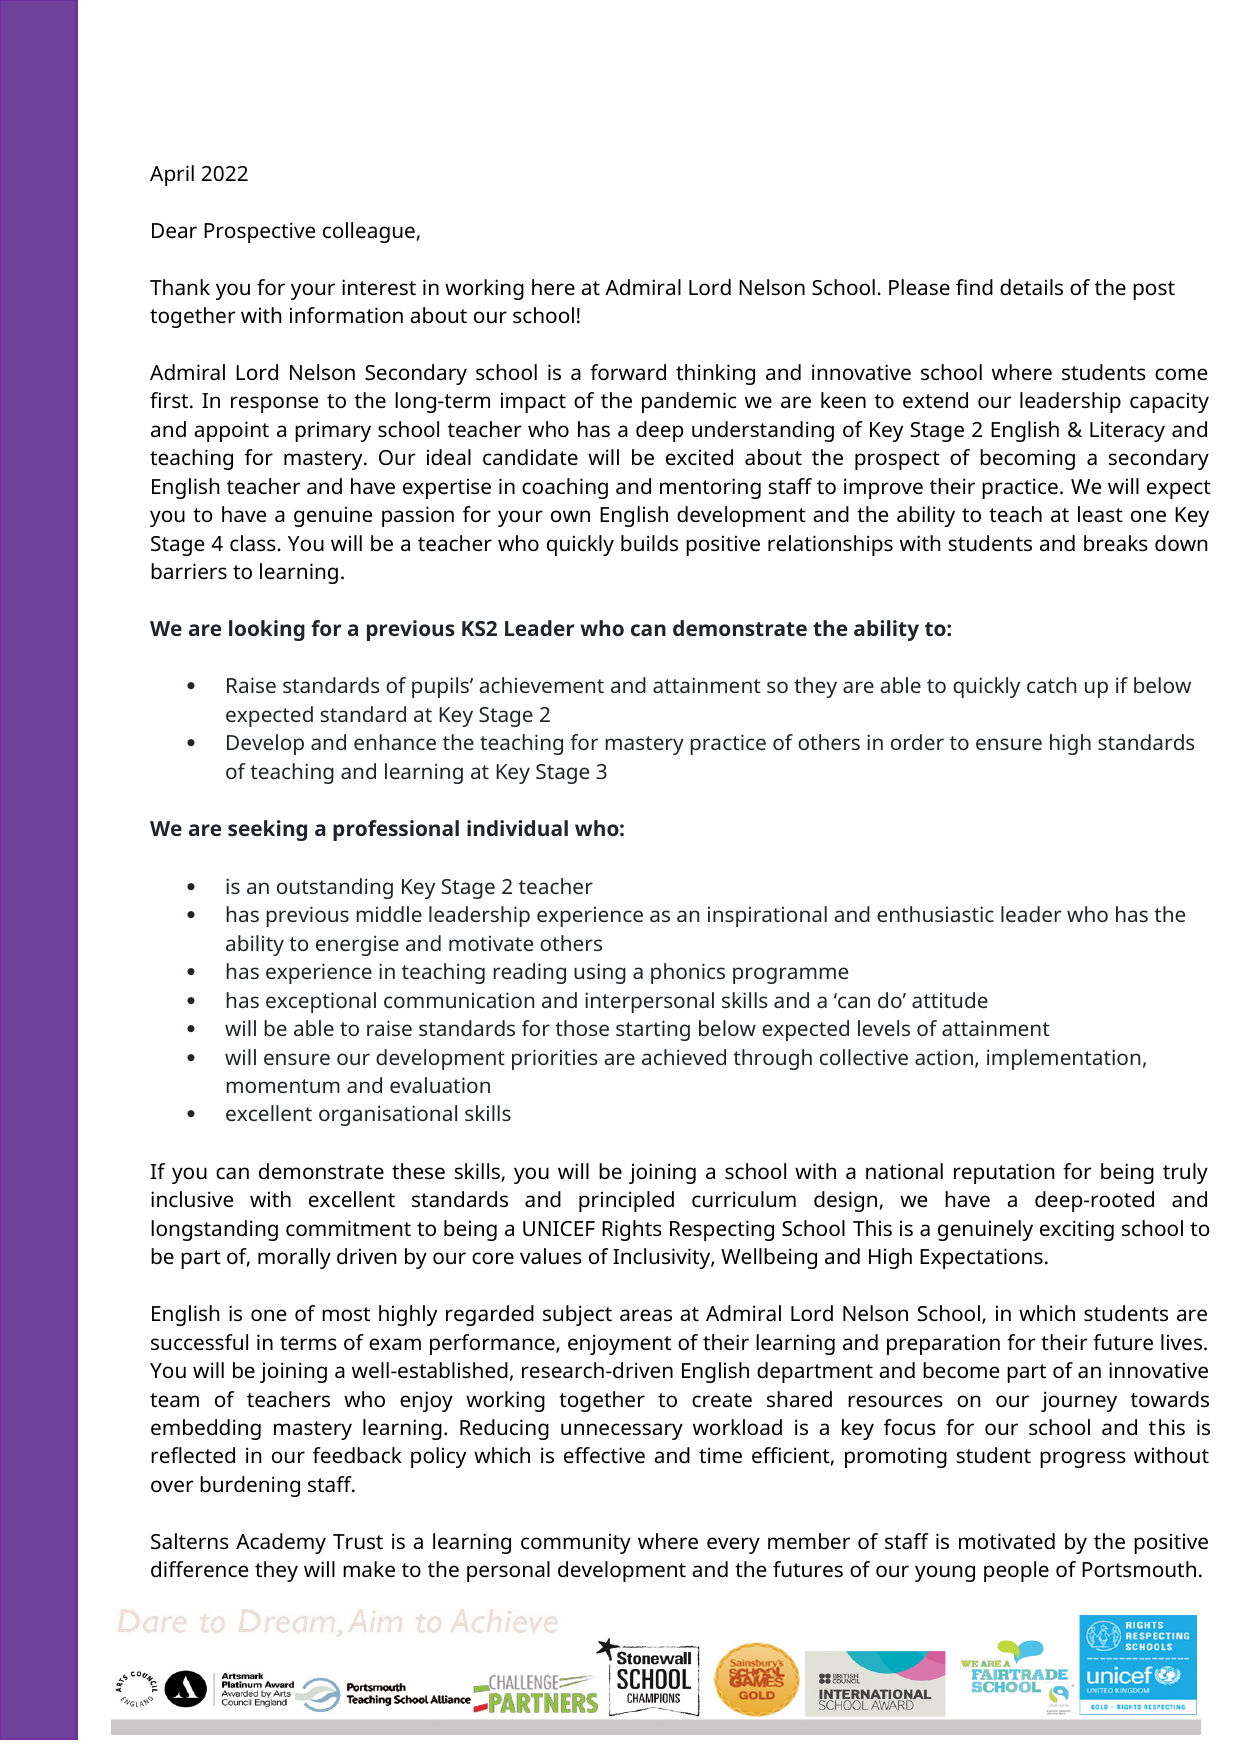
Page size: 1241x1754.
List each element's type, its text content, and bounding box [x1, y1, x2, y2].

text If you can demonstrate these skills, you will be joining a school with a national reputation for being truly inclusive with excellent standards and principled curriculum design, we have a deep-rooted and longstanding commitment to being a UNICEF Rights Respecting School This is a genuinely exciting school to be part of, morally driven by our core values of Inclusivity, Wellbeing and High Expectations. [150, 1214, 1211, 1271]
text We are looking for a previous KS2 Leader who can demonstrate the ability to: [150, 614, 1211, 642]
list has previous middle leadership experience as an inspirational and enthusiastic leader who has the ability to energise and motivate others [187, 901, 1211, 957]
list will ensure our development priorities are achieved through collective action, implementation, momentum and evaluation [187, 1043, 1211, 1099]
text April 2022 [150, 159, 1211, 187]
text Admiral Lord Nelson Secondary school is a forward thinking and innovative school where students come first. In response to the long-term impact of the pandemic we are keen to extend our leadership capacity and appoint a primary school teacher who has a deep understanding of Key Stage 2 English & Literacy and teaching for mastery. Our ideal candidate will be excited about the prospect of becoming a secondary English teacher and have expertise in coaching and mentoring staff to improve their practice. We will expect you to have a genuine passion for your own English development and the ability to teach at least one Key Stage 4 class. You will be a teacher who quickly builds positive relationships with students and breaks down barriers to learning. [150, 358, 1211, 586]
list Raise standards of pupils’ achievement and attainment so they are able to quickly catch up if below expected standard at Key Stage 2 [187, 672, 1211, 728]
list Develop and enhance the teaching for mastery practice of others in order to ensure high standards of teaching and learning at Key Stage 3 [187, 728, 1211, 785]
list will be able to raise standards for those starting below expected levels of attainment [187, 1014, 1211, 1043]
text Thank you for your interest in working here at Admiral Lord Nelson School. Please find details of the post together with information about our school! [150, 273, 1211, 329]
text We are seeking a professional individual who: [150, 814, 1211, 843]
text Dear Prospective colleague, [150, 216, 1211, 244]
list excellent organisational skills [187, 1099, 1211, 1128]
text English is one of most highly regarded subject areas at Admiral Lord Nelson School, in which students are successful in terms of exam performance, enjoyment of their learning and preparation for their future lives. You will be joining a well-established, research-driven English department and become part of an innovative team of teachers who enjoy working together to create shared resources on our journey towards embedding mastery learning. Reducing unnecessary workload is a key focus for our school and this is reflected in our feedback policy which is effective and time efficient, promoting student progress without over burdening staff. [150, 1299, 1211, 1498]
list is an outstanding Key Stage 2 teacher [187, 872, 1211, 901]
picture [111, 1609, 1201, 1735]
list has experience in teaching reading using a phonics programme [187, 957, 1211, 986]
list has exceptional communication and interpersonal skills and a ‘can do’ attitude [187, 986, 1211, 1014]
